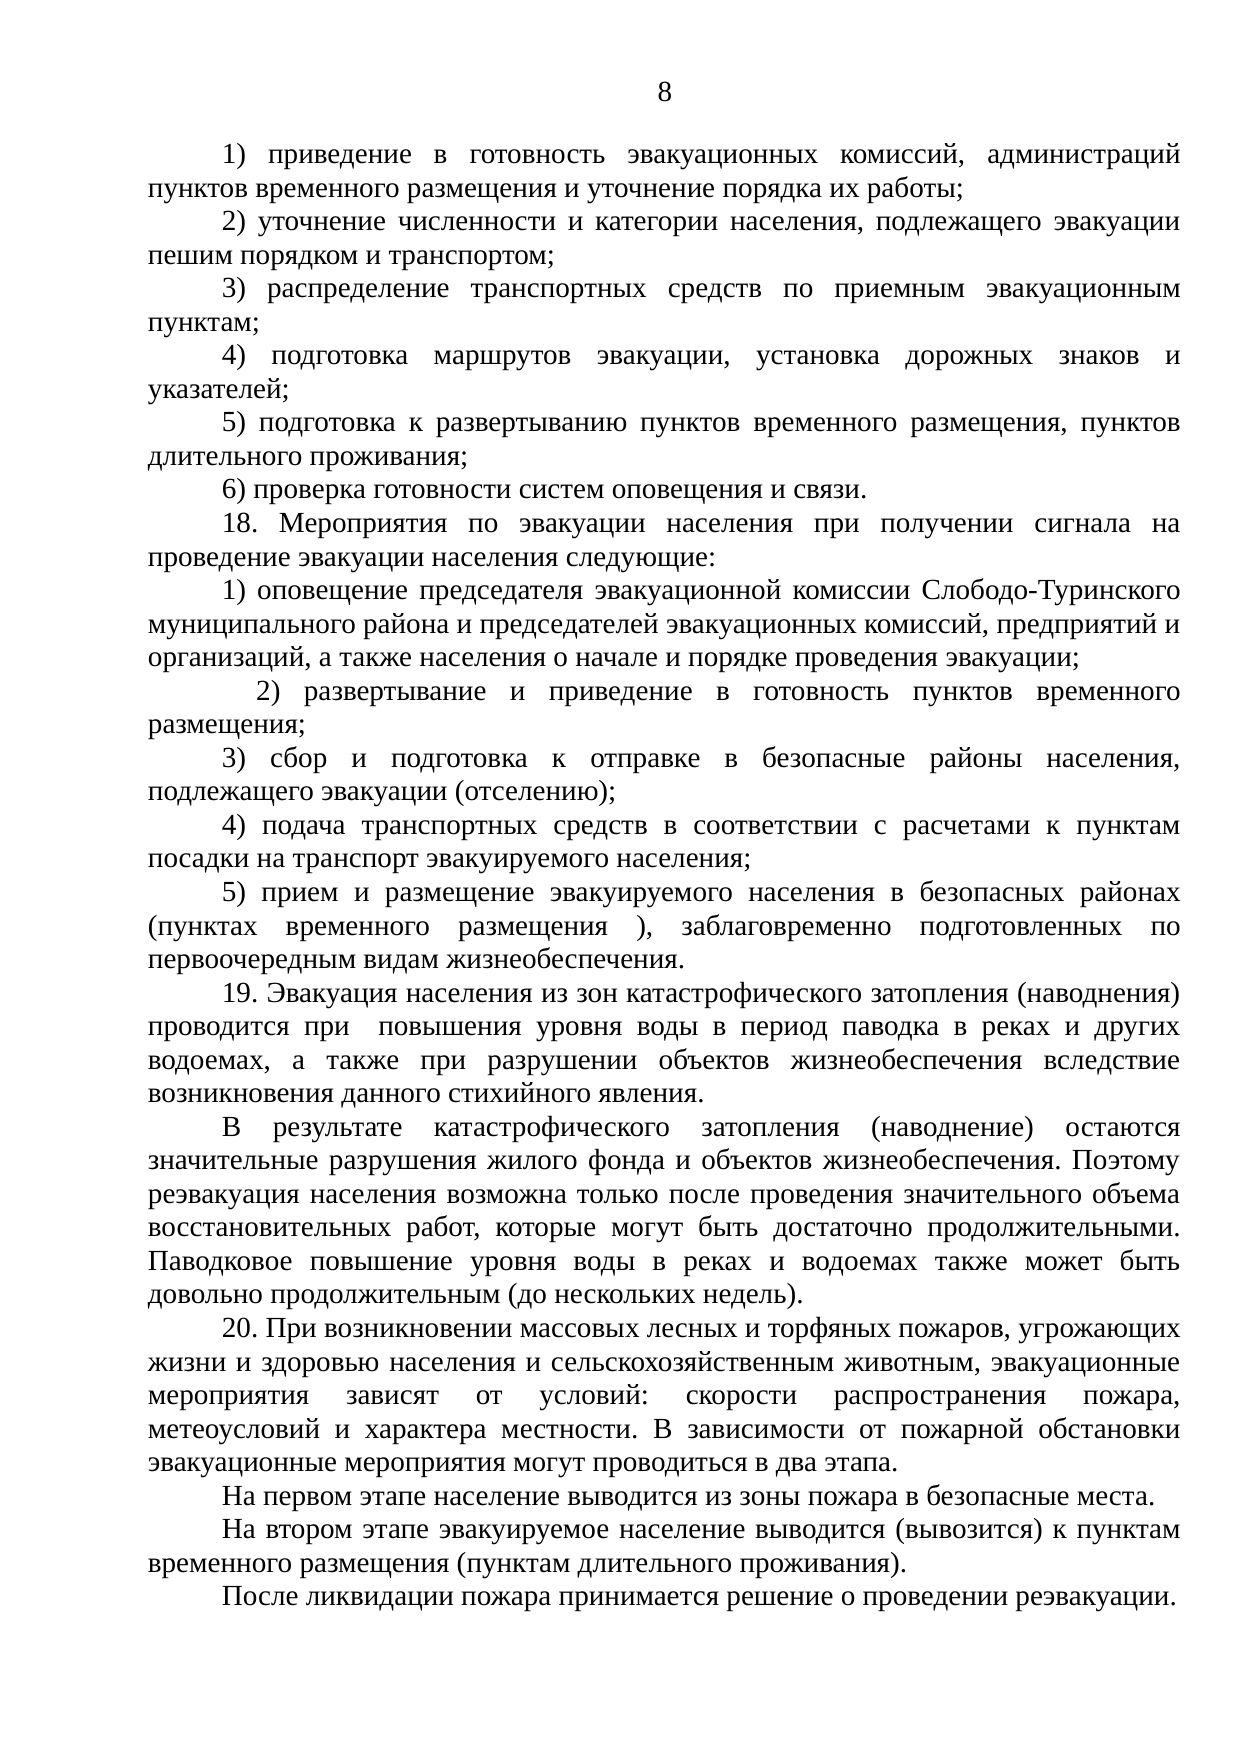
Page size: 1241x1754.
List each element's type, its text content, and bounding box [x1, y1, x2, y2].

text 3) распределение транспортных средств по приемным эвакуационным пунктам; [148, 270, 1181, 337]
text 20. При возникновении массовых лесных и торфяных пожаров, угрожающих жизни и здоровью населения и сельскохозяйственным животным, эвакуационные мероприятия зависят от условий: скорости распространения пожара, метеоусловий и характера местности. В зависимости от пожарной обстановки эвакуационные мероприятия могут проводиться в два этапа. [148, 1310, 1181, 1478]
text На первом этапе население выводится из зоны пожара в безопасные места. [148, 1478, 1181, 1511]
text В результате катастрофического затопления (наводнение) остаются значительные разрушения жилого фонда и объектов жизнеобеспечения. Поэтому реэвакуация населения возможна только после проведения значительного объема восстановительных работ, которые могут быть достаточно продолжительными. Паводковое повышение уровня воды в реках и водоемах также может быть довольно продолжительным (до нескольких недель). [148, 1109, 1181, 1310]
text 18. Мероприятия по эвакуации населения при получении сигнала на проведение эвакуации населения следующие: [148, 505, 1181, 572]
text 4) подача транспортных средств в соответствии с расчетами к пунктам посадки на транспорт эвакуируемого населения; [148, 807, 1181, 874]
text 5) прием и размещение эвакуируемого населения в безопасных районах (пунктах временного размещения ), заблаговременно подготовленных по первоочередным видам жизнеобеспечения. [148, 874, 1181, 975]
text 4) подготовка маршрутов эвакуации, установка дорожных знаков и указателей; [148, 337, 1181, 404]
text На втором этапе эвакуируемое население выводится (вывозится) к пунктам временного размещения (пунктам длительного проживания). [148, 1511, 1181, 1578]
text 3) сбор и подготовка к отправке в безопасные районы населения, подлежащего эвакуации (отселению); [148, 740, 1181, 807]
text 6) проверка готовности систем оповещения и связи. [148, 472, 1181, 505]
text 1) приведение в готовность эвакуационных комиссий, администраций пунктов временного размещения и уточнение порядка их работы; [148, 136, 1181, 203]
text 2) уточнение численности и категории населения, подлежащего эвакуации пешим порядком и транспортом; [148, 203, 1181, 270]
text 1) оповещение председателя эвакуационной комиссии Слободо-Туринского муниципального района и председателей эвакуационных комиссий, предприятий и организаций, а также населения о начале и порядке проведения эвакуации; [148, 572, 1181, 673]
text После ликвидации пожара принимается решение о проведении реэвакуации. [148, 1578, 1181, 1612]
text 2) развертывание и приведение в готовность пунктов временного размещения; [148, 673, 1181, 740]
text 5) подготовка к развертыванию пунктов временного размещения, пунктов длительного проживания; [148, 404, 1181, 472]
text 19. Эвакуация населения из зон катастрофического затопления (наводнения) проводится при повышения уровня воды в период паводка в реках и других водоемах, а также при разрушении объектов жизнеобеспечения вследствие возникновения данного стихийного явления. [148, 975, 1181, 1109]
